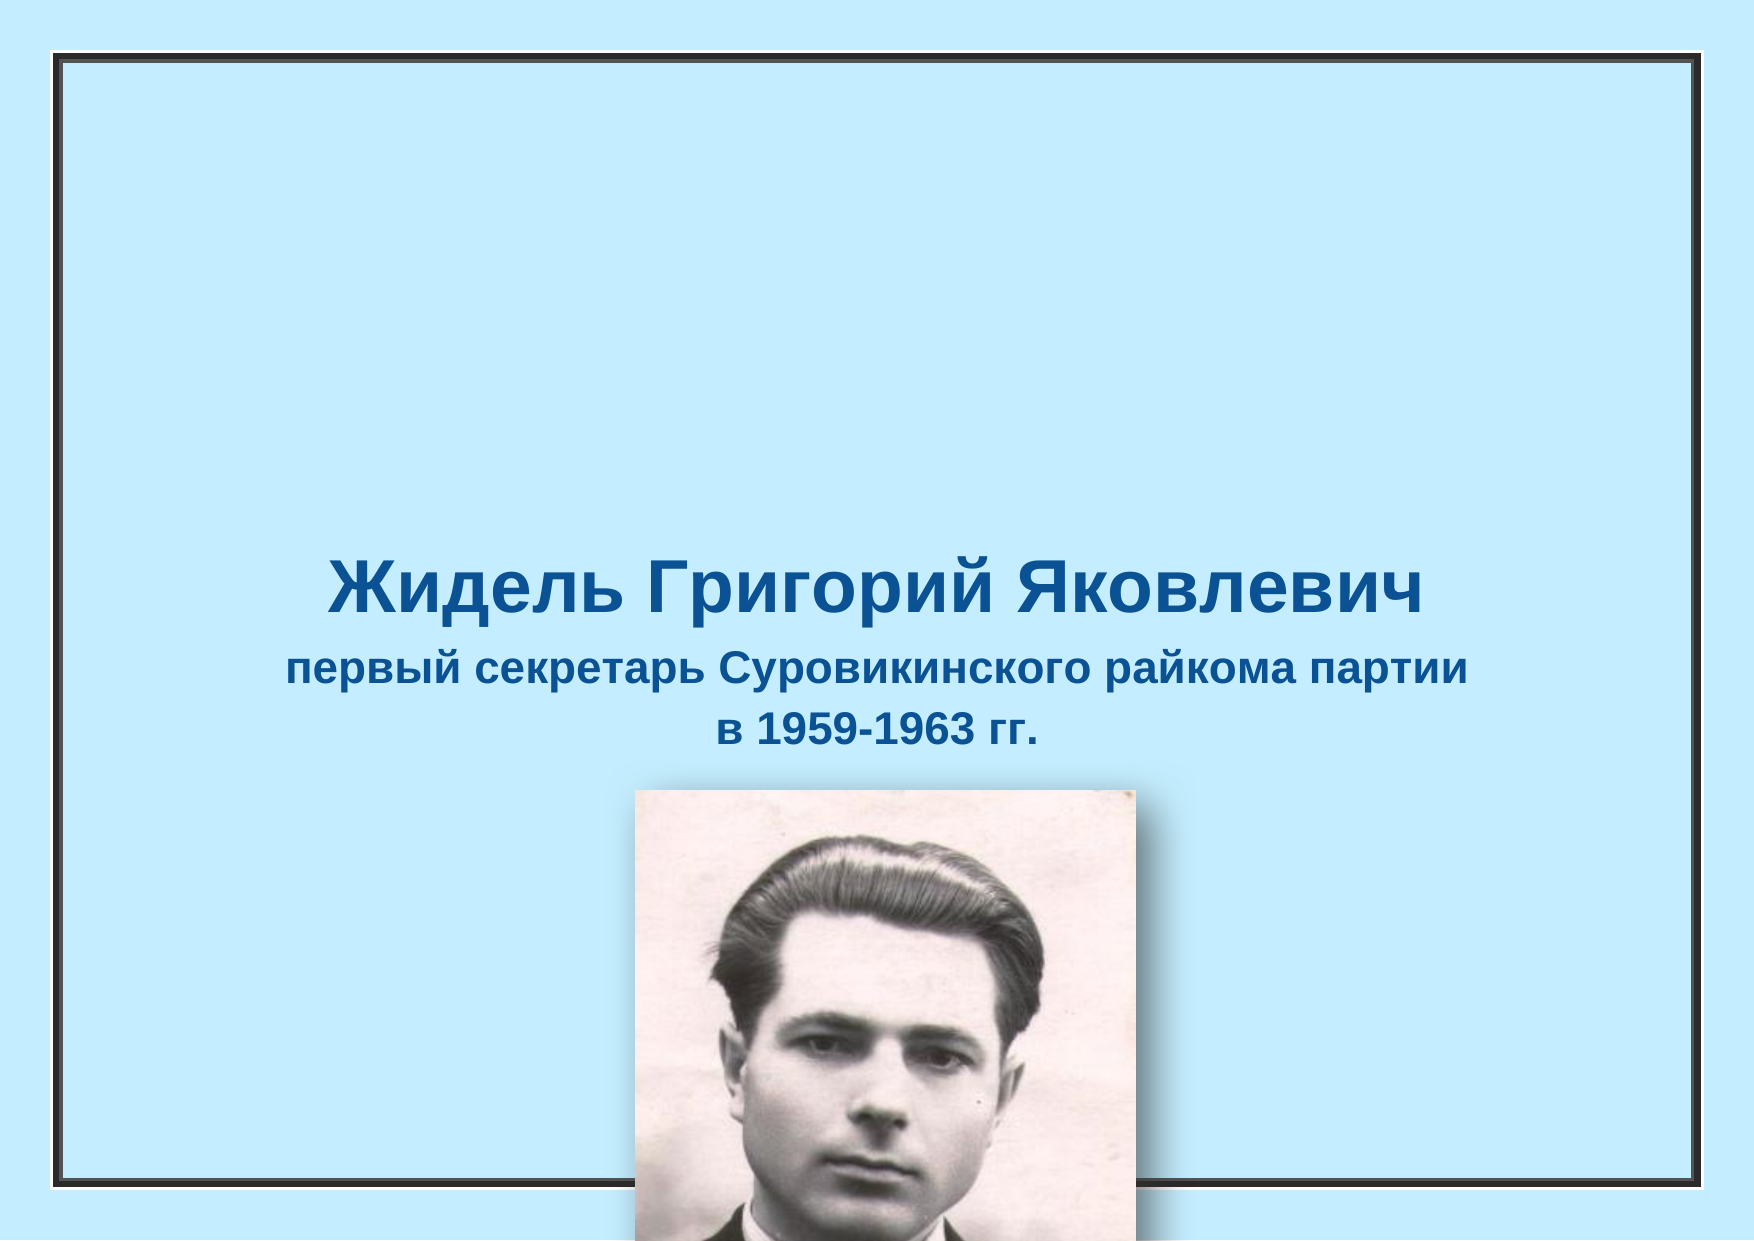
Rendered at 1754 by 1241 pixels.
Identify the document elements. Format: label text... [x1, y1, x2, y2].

text Жидель Григорий Яковлевич [118, 542, 1636, 628]
picture [635, 790, 1136, 1241]
text первый секретарь Суровикинского райкома партии [118, 641, 1636, 694]
text в 1959-1963 гг. [118, 701, 1636, 754]
